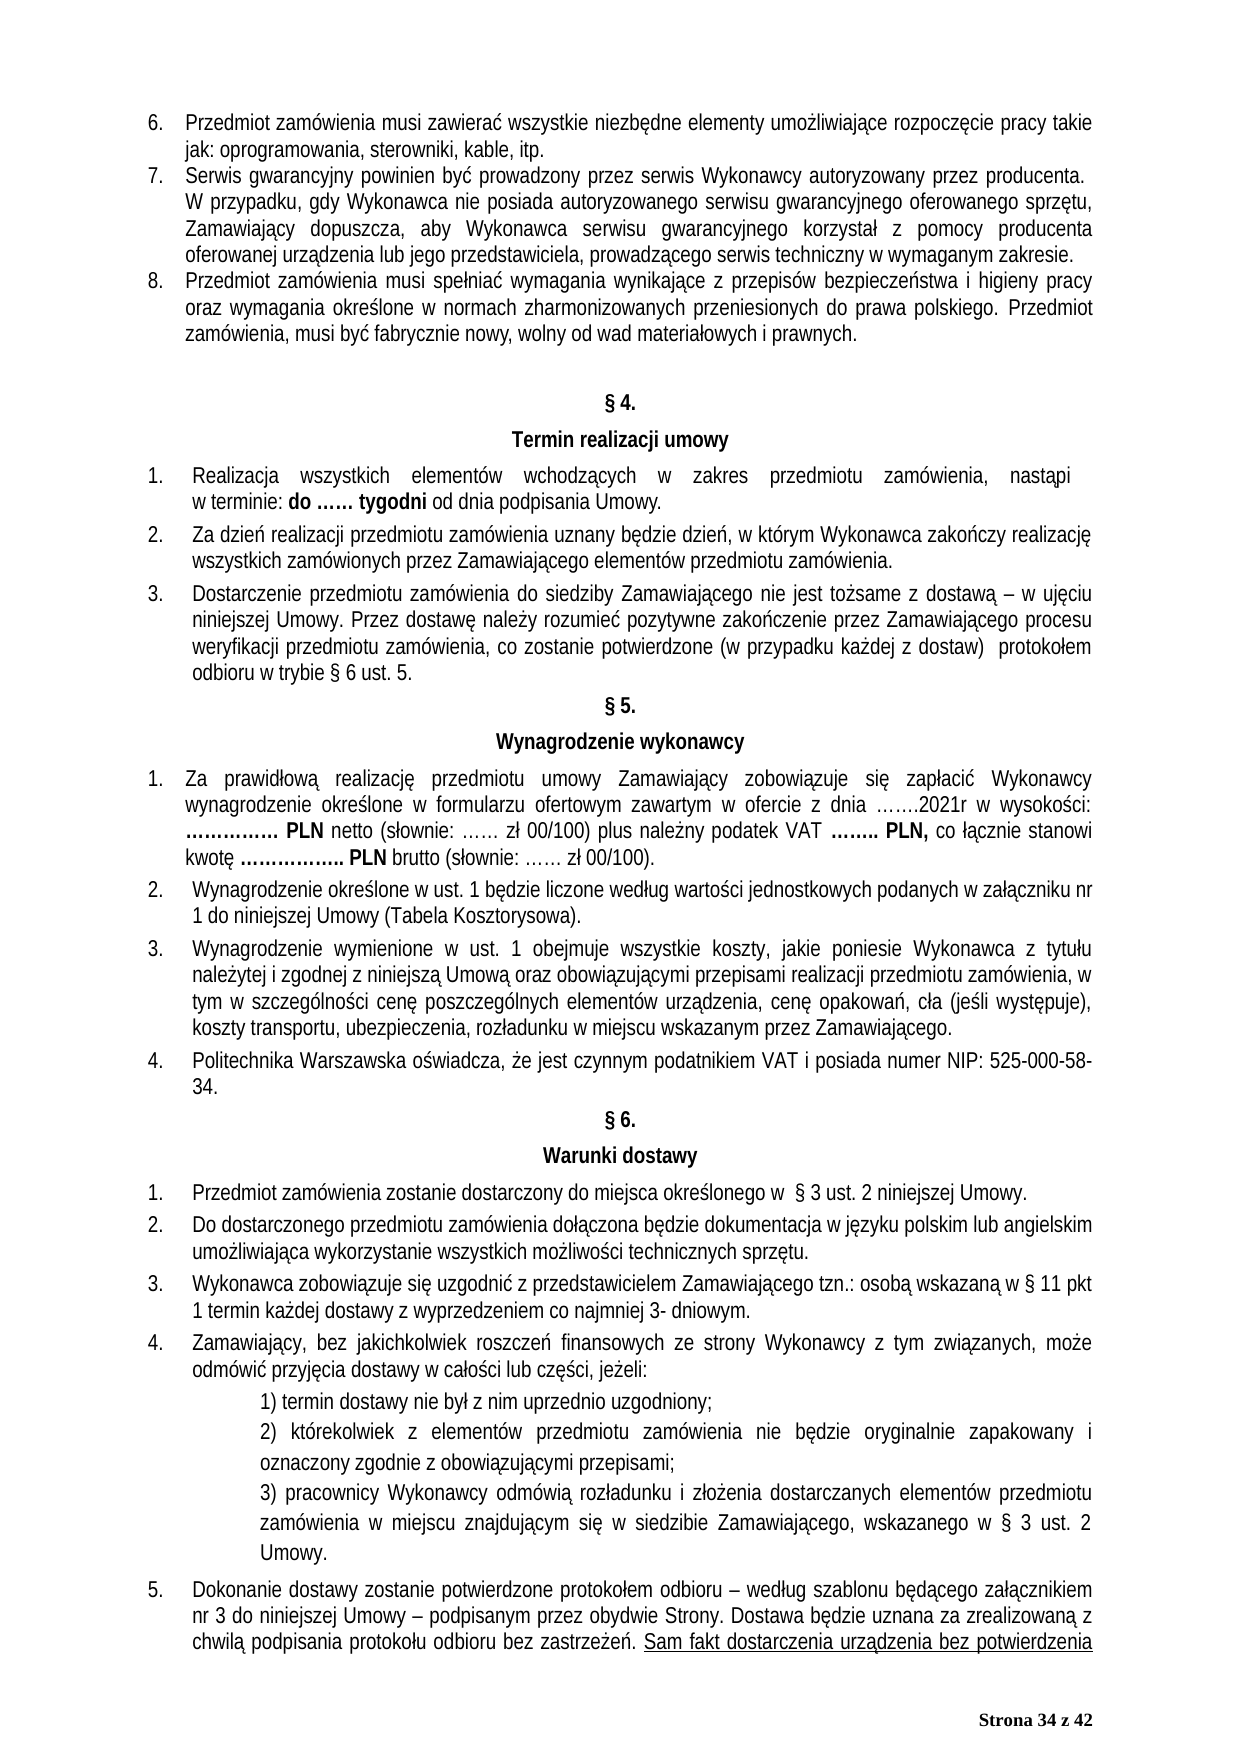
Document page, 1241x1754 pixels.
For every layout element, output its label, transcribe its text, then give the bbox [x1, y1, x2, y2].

list Dostarczenie przedmiotu zamówienia do siedziby Zamawiającego nie jest tożsame z dostawą – w ujęciu niniejszej Umowy. Przez dostawę należy rozumieć pozytywne zakończenie przez Zamawiającego procesu weryfikacji przedmiotu zamówienia, co zostanie potwierdzone (w przypadku każdej z dostaw) protokołem odbioru w trybie § 6 ust. 5. [148, 580, 1092, 685]
text 3) pracownicy Wykonawcy odmówią rozładunku i złożenia dostarczanych elementów przedmiotu zamówienia w miejscu znajdującym się w siedzibie Zamawiającego, wskazanego w § 3 ust. 2 Umowy. [260, 1479, 1092, 1566]
text Termin realizacji umowy [148, 426, 1092, 452]
list Do dostarczonego przedmiotu zamówienia dołączona będzie dokumentacja w języku polskim lub angielskim umożliwiająca wykorzystanie wszystkich możliwości technicznych sprzętu. [148, 1211, 1092, 1264]
list Wynagrodzenie określone w ust. 1 będzie liczone według wartości jednostkowych podanych w załączniku nr 1 do niniejszej Umowy (Tabela Kosztorysowa). [148, 876, 1092, 929]
list Przedmiot zamówienia musi spełniać wymagania wynikające z przepisów bezpieczeństwa i higieny pracy oraz wymagania określone w normach zharmonizowanych przeniesionych do prawa polskiego. Przedmiot zamówienia, musi być fabrycznie nowy, wolny od wad materiałowych i prawnych. [148, 267, 1092, 346]
text Warunki dostawy [148, 1142, 1092, 1168]
list Wynagrodzenie wymienione w ust. 1 obejmuje wszystkie koszty, jakie poniesie Wykonawca z tytułu należytej i zgodnej z niniejszą Umową oraz obowiązującymi przepisami realizacji przedmiotu zamówienia, w tym w szczególności cenę poszczególnych elementów urządzenia, cenę opakowań, cła (jeśli występuje), koszty transportu, ubezpieczenia, rozładunku w miejscu wskazanym przez Zamawiającego. [148, 935, 1092, 1041]
text § 6. [148, 1106, 1092, 1132]
text § 5. [148, 692, 1092, 718]
text 1) termin dostawy nie był z nim uprzednio uzgodniony; [260, 1388, 1092, 1414]
list Politechnika Warszawska oświadcza, że jest czynnym podatnikiem VAT i posiada numer NIP: 525-000-58-34. [148, 1047, 1092, 1099]
text 2) którekolwiek z elementów przedmiotu zamówienia nie będzie oryginalnie zapakowany i oznaczony zgodnie z obowiązującymi przepisami; [260, 1418, 1092, 1475]
list Za dzień realizacji przedmiotu zamówienia uznany będzie dzień, w którym Wykonawca zakończy realizację wszystkich zamówionych przez Zamawiającego elementów przedmiotu zamówienia. [148, 521, 1092, 574]
list Przedmiot zamówienia zostanie dostarczony do miejsca określonego w § 3 ust. 2 niniejszej Umowy. [148, 1179, 1092, 1205]
list Zamawiający, bez jakichkolwiek roszczeń finansowych ze strony Wykonawcy z tym związanych, może odmówić przyjęcia dostawy w całości lub części, jeżeli: [148, 1329, 1092, 1382]
text Wynagrodzenie wykonawcy [148, 728, 1092, 754]
text § 4. [148, 389, 1092, 415]
list Przedmiot zamówienia musi zawierać wszystkie niezbędne elementy umożliwiające rozpoczęcie pracy takie jak: oprogramowania, sterowniki, kable, itp. [148, 109, 1092, 162]
list Za prawidłową realizację przedmiotu umowy Zamawiający zobowiązuje się zapłacić Wykonawcy wynagrodzenie określone w formularzu ofertowym zawartym w ofercie z dnia …….2021r w wysokości: …………… PLN netto (słownie: …… zł 00/100) plus należny podatek VAT …….. PLN, co łącznie stanowi kwotę …………….. PLN brutto (słownie: …… zł 00/100). [148, 764, 1092, 870]
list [148, 1576, 1092, 1655]
list Realizacja wszystkich elementów wchodzących w zakres przedmiotu zamówienia, nastąpi w terminie: do …… tygodni od dnia podpisania Umowy. [148, 462, 1092, 515]
list Wykonawca zobowiązuje się uzgodnić z przedstawicielem Zamawiającego tzn.: osobą wskazaną w § 11 pkt 1 termin każdej dostawy z wyprzedzeniem co najmniej 3- dniowym. [148, 1270, 1092, 1323]
list Serwis gwarancyjny powinien być prowadzony przez serwis Wykonawcy autoryzowany przez producenta. W przypadku, gdy Wykonawca nie posiada autoryzowanego serwisu gwarancyjnego oferowanego sprzętu, Zamawiający dopuszcza, aby Wykonawca serwisu gwarancyjnego korzystał z pomocy producenta oferowanej urządzenia lub jego przedstawiciela, prowadzącego serwis techniczny w wymaganym zakresie. [148, 162, 1092, 267]
